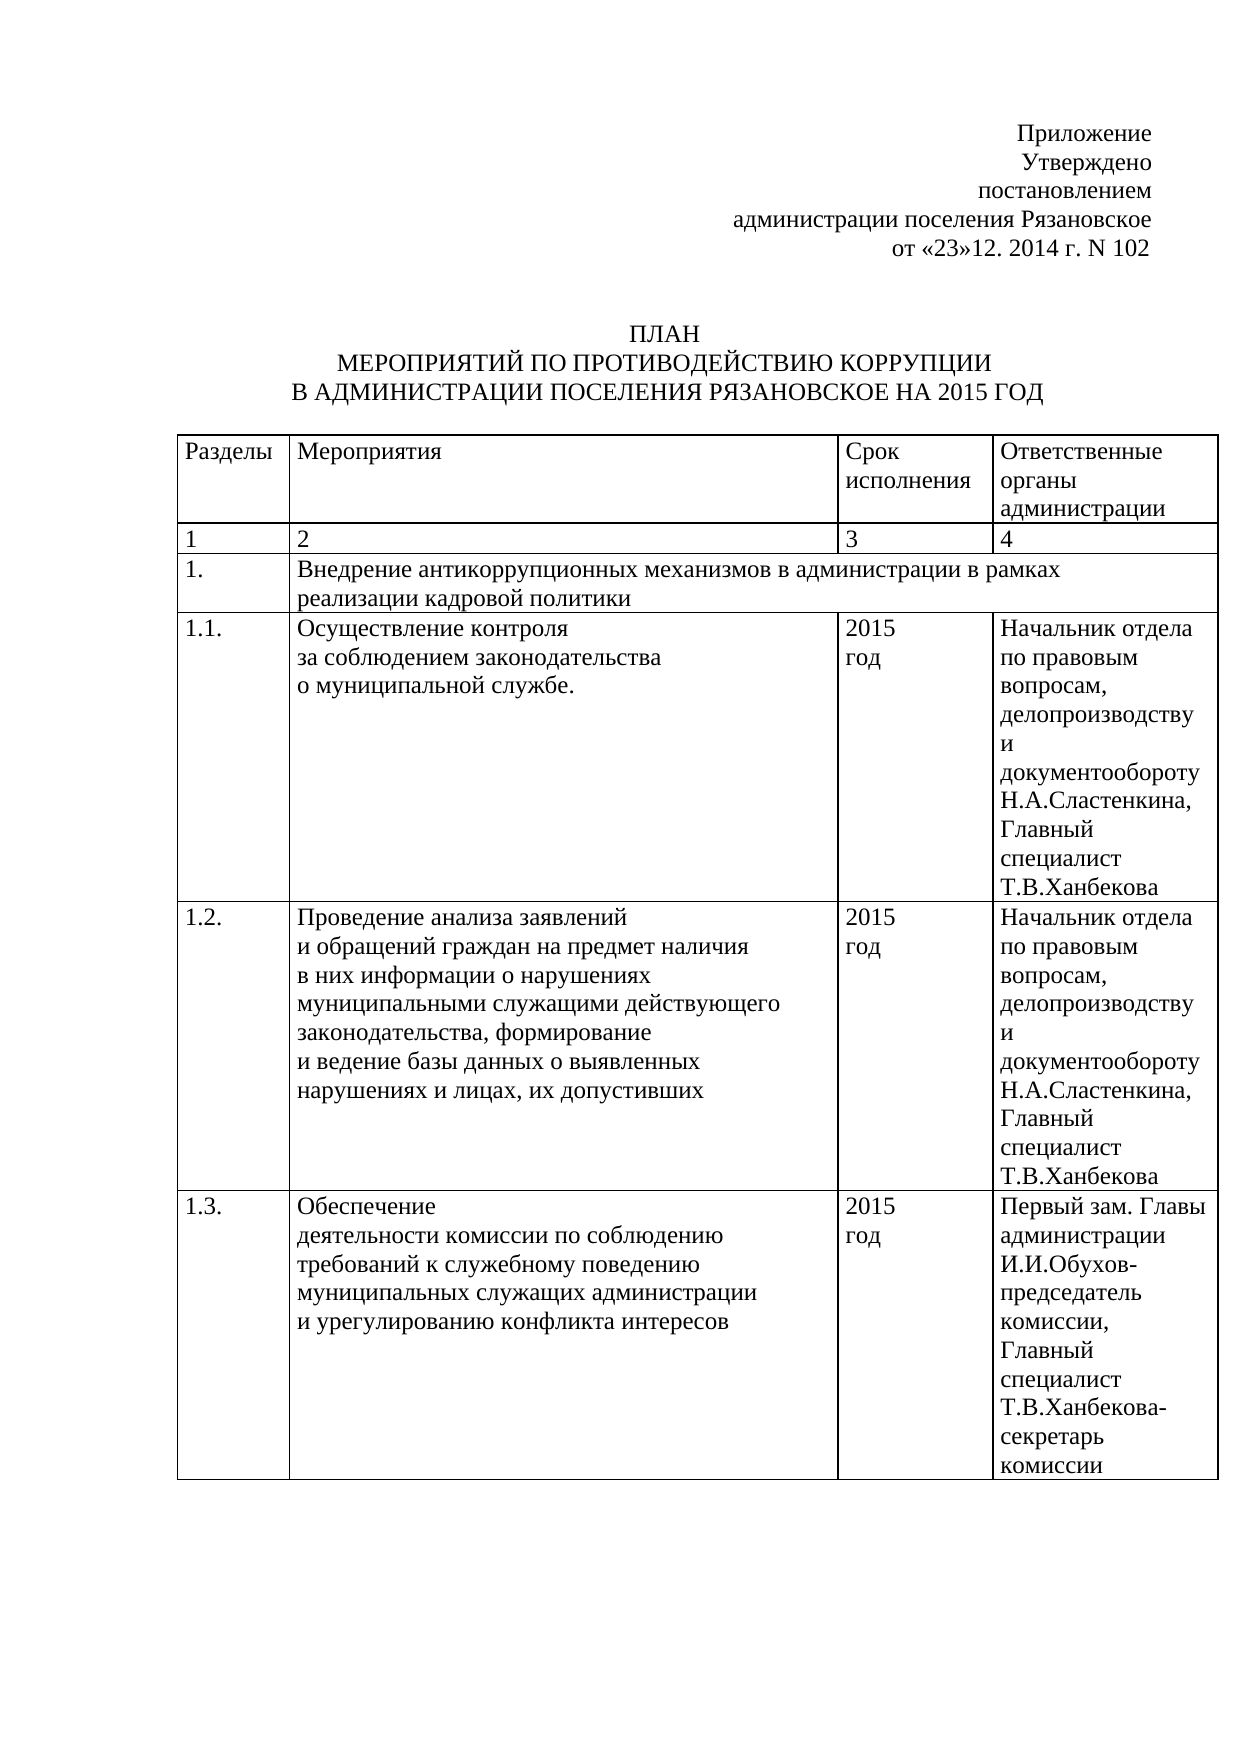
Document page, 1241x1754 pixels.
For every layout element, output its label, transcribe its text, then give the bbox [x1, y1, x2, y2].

text В АДМИНИСТРАЦИИ ПОСЕЛЕНИЯ РЯЗАНОВСКОЕ НА 2015 ГОД [177, 377, 1152, 406]
table_cell Осуществление контроля за соблюдением законодательства о муниципальной службе. [290, 613, 837, 901]
table_cell 2 [290, 524, 837, 552]
table_cell Начальник отдела по правовым вопросам, делопроизводству и документообороту Н.А.Сластенкина, Главный специалист Т.В.Ханбекова [994, 613, 1217, 901]
text ПЛАН [177, 319, 1152, 348]
table_cell 2015 год [839, 613, 992, 901]
table_cell 2015 год [839, 1191, 992, 1479]
table_cell Первый зам. Главы администрации И.И.Обухов- председатель комиссии, Главный специалист Т.В.Ханбекова- секретарь комиссии [994, 1191, 1217, 1479]
table_cell 1.3. [178, 1191, 289, 1479]
table_cell 4 [994, 524, 1217, 552]
table_header Срок исполнения [839, 436, 992, 522]
text МЕРОПРИЯТИЙ ПО ПРОТИВОДЕЙСТВИЮ КОРРУПЦИИ [177, 348, 1152, 377]
text Утверждено [177, 147, 1152, 176]
table_cell 2015 год [839, 902, 992, 1190]
table_cell 1.1. [178, 613, 289, 901]
table_header Мероприятия [290, 436, 837, 522]
table_cell Начальник отдела по правовым вопросам, делопроизводству и документообороту Н.А.Сластенкина, Главный специалист Т.В.Ханбекова [994, 902, 1217, 1190]
table_header Ответственные органы администрации [994, 436, 1217, 522]
text администрации поселения Рязановское [177, 204, 1152, 233]
table_cell 1.2. [178, 902, 289, 1190]
table_header Разделы [178, 436, 289, 522]
table_cell Обеспечение деятельности комиссии по соблюдению требований к служебному поведению муниципальных служащих администрации и урегулированию конфликта интересов [290, 1191, 837, 1479]
table_cell 1 [178, 524, 289, 552]
text Приложение [177, 118, 1152, 147]
table_cell Проведение анализа заявлений и обращений граждан на предмет наличия в них информации о нарушениях муниципальными служащими действующего законодательства, формирование и ведение базы данных о выявленных нарушениях и лицах, их допустивших [290, 902, 837, 1190]
table_cell 3 [839, 524, 992, 552]
text от «23»12. . N 102 [177, 233, 1152, 262]
text постановлением [177, 176, 1152, 204]
table_cell 1. [178, 554, 289, 612]
table_cell Внедрение антикоррупционных механизмов в администрации в рамках реализации кадровой политики [290, 554, 1217, 612]
